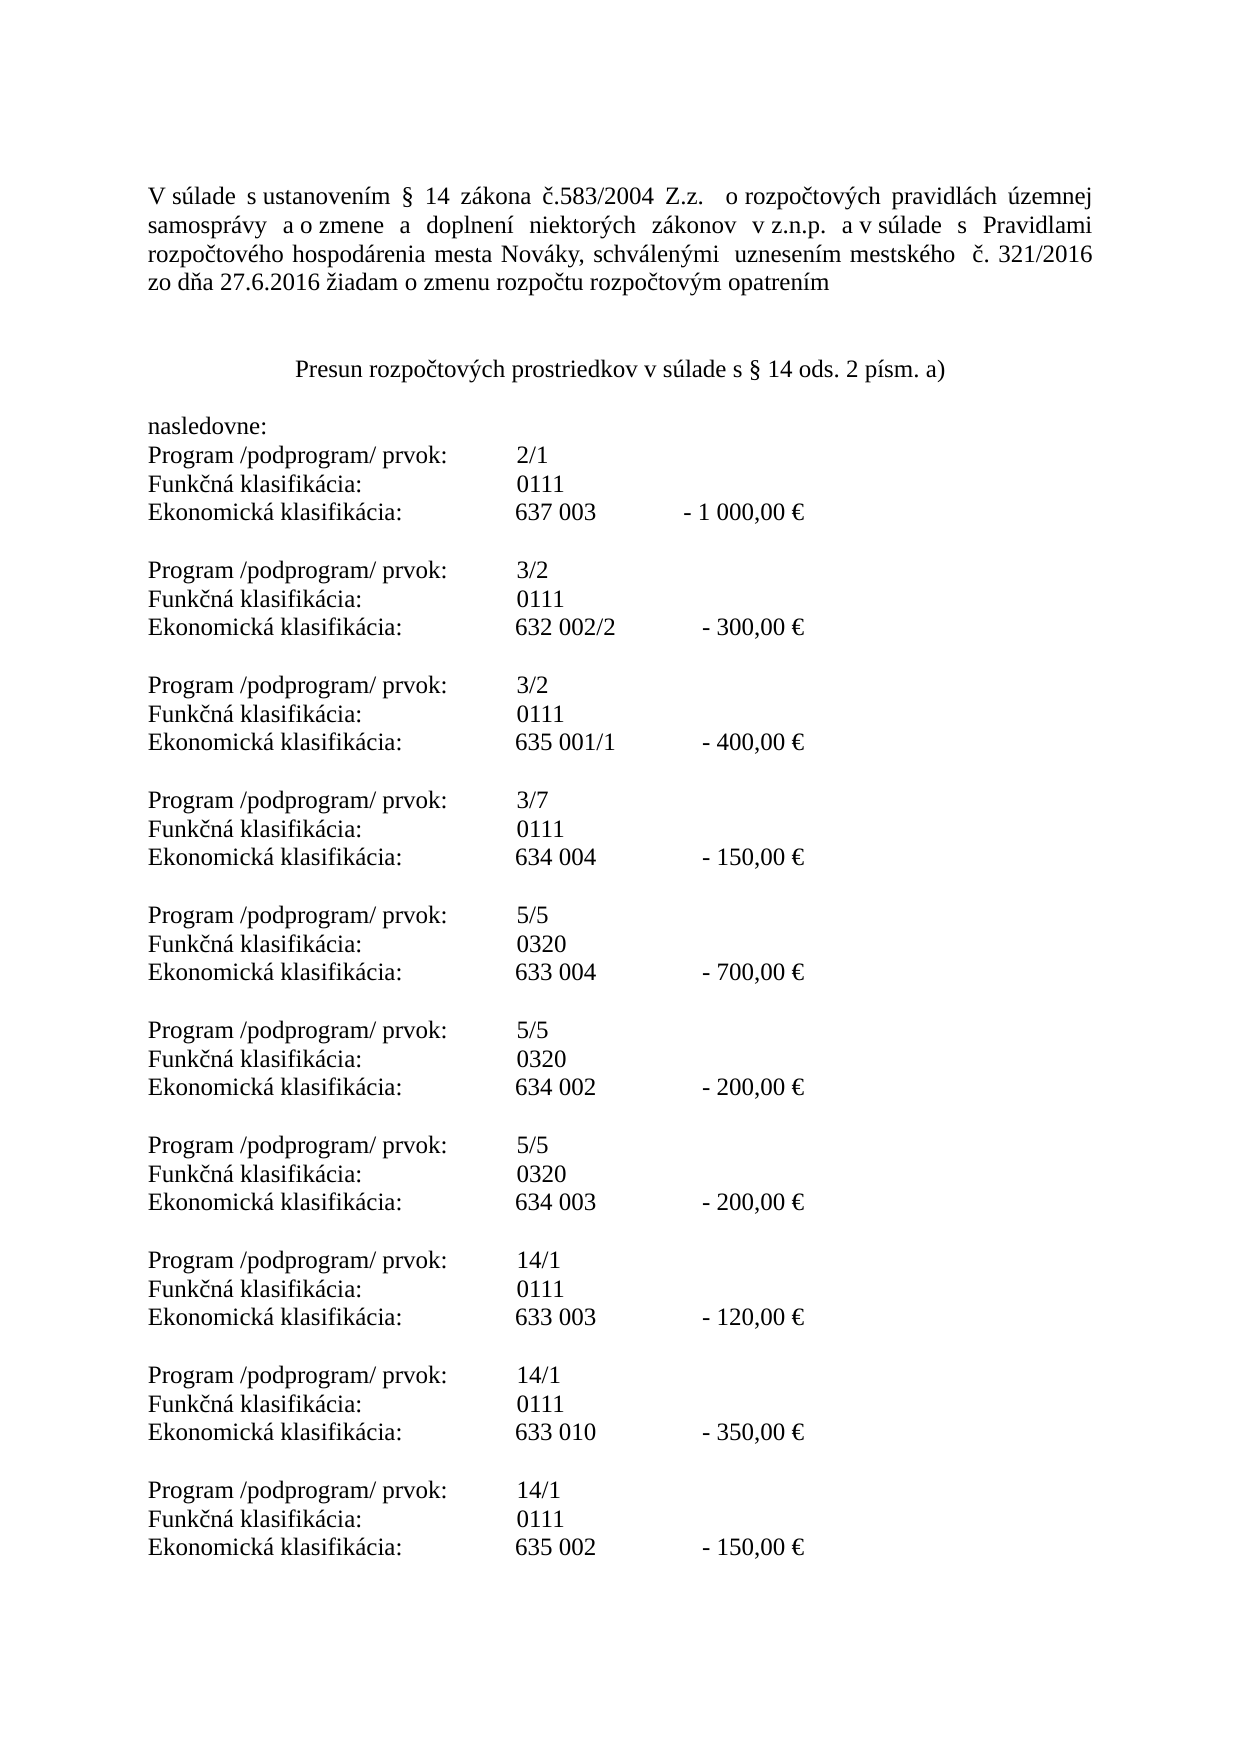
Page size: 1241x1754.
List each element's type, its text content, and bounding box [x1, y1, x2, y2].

text Ekonomická klasifikácia: 637 003 - 1 000,00 € [148, 497, 1093, 526]
text Funkčná klasifikácia: 0111 [148, 584, 1093, 612]
text Ekonomická klasifikácia: 633 004 - 700,00 € [148, 957, 1093, 986]
text Program /podprogram/ prvok: 3/2 [148, 670, 1093, 699]
text Program /podprogram/ prvok: 5/5 [148, 1015, 1093, 1044]
text Funkčná klasifikácia: 0320 [148, 1044, 1093, 1072]
text Program /podprogram/ prvok: 14/1 [148, 1245, 1093, 1274]
text Funkčná klasifikácia: 0111 [148, 1274, 1093, 1302]
text Program /podprogram/ prvok: 2/1 [148, 440, 1093, 469]
text Program /podprogram/ prvok: 14/1 [148, 1360, 1093, 1389]
text Ekonomická klasifikácia: 634 003 - 200,00 € [148, 1187, 1093, 1216]
text Funkčná klasifikácia: 0111 [148, 469, 1093, 497]
text Program /podprogram/ prvok: 5/5 [148, 1130, 1093, 1159]
text V súlade s ustanovením § 14 zákona č.583/2004 Z.z. o rozpočtových pravidlách územnej samosprávy a o zmene a doplnení niektorých zákonov v z.n.p. a v súlade s Pravidlami rozpočtového hospodárenia mesta Nováky, schválenými uznesením mestského č. 321/2016 zo dňa 27.6.2016 žiadam o zmenu rozpočtu rozpočtovým opatrením [148, 181, 1093, 296]
text Presun rozpočtových prostriedkov v súlade s § 14 ods. 2 písm. a) [148, 354, 1093, 382]
text Funkčná klasifikácia: 0111 [148, 1389, 1093, 1417]
text nasledovne: [148, 411, 1093, 440]
text Program /podprogram/ prvok: 14/1 [148, 1475, 1093, 1504]
text Ekonomická klasifikácia: 634 004 - 150,00 € [148, 842, 1093, 871]
text Ekonomická klasifikácia: 634 002 - 200,00 € [148, 1072, 1093, 1101]
text Program /podprogram/ prvok: 3/2 [148, 555, 1093, 584]
text Ekonomická klasifikácia: 635 002 - 150,00 € [148, 1532, 1093, 1561]
text Ekonomická klasifikácia: 633 010 - 350,00 € [148, 1417, 1093, 1446]
text Funkčná klasifikácia: 0111 [148, 699, 1093, 727]
text Funkčná klasifikácia: 0111 [148, 814, 1093, 842]
text Funkčná klasifikácia: 0111 [148, 1504, 1093, 1532]
text Ekonomická klasifikácia: 632 002/2 - 300,00 € [148, 612, 1093, 641]
text Ekonomická klasifikácia: 633 003 - 120,00 € [148, 1302, 1093, 1331]
text Funkčná klasifikácia: 0320 [148, 929, 1093, 957]
text Ekonomická klasifikácia: 635 001/1 - 400,00 € [148, 727, 1093, 756]
text Program /podprogram/ prvok: 3/7 [148, 785, 1093, 814]
text Funkčná klasifikácia: 0320 [148, 1159, 1093, 1187]
text Program /podprogram/ prvok: 5/5 [148, 900, 1093, 929]
